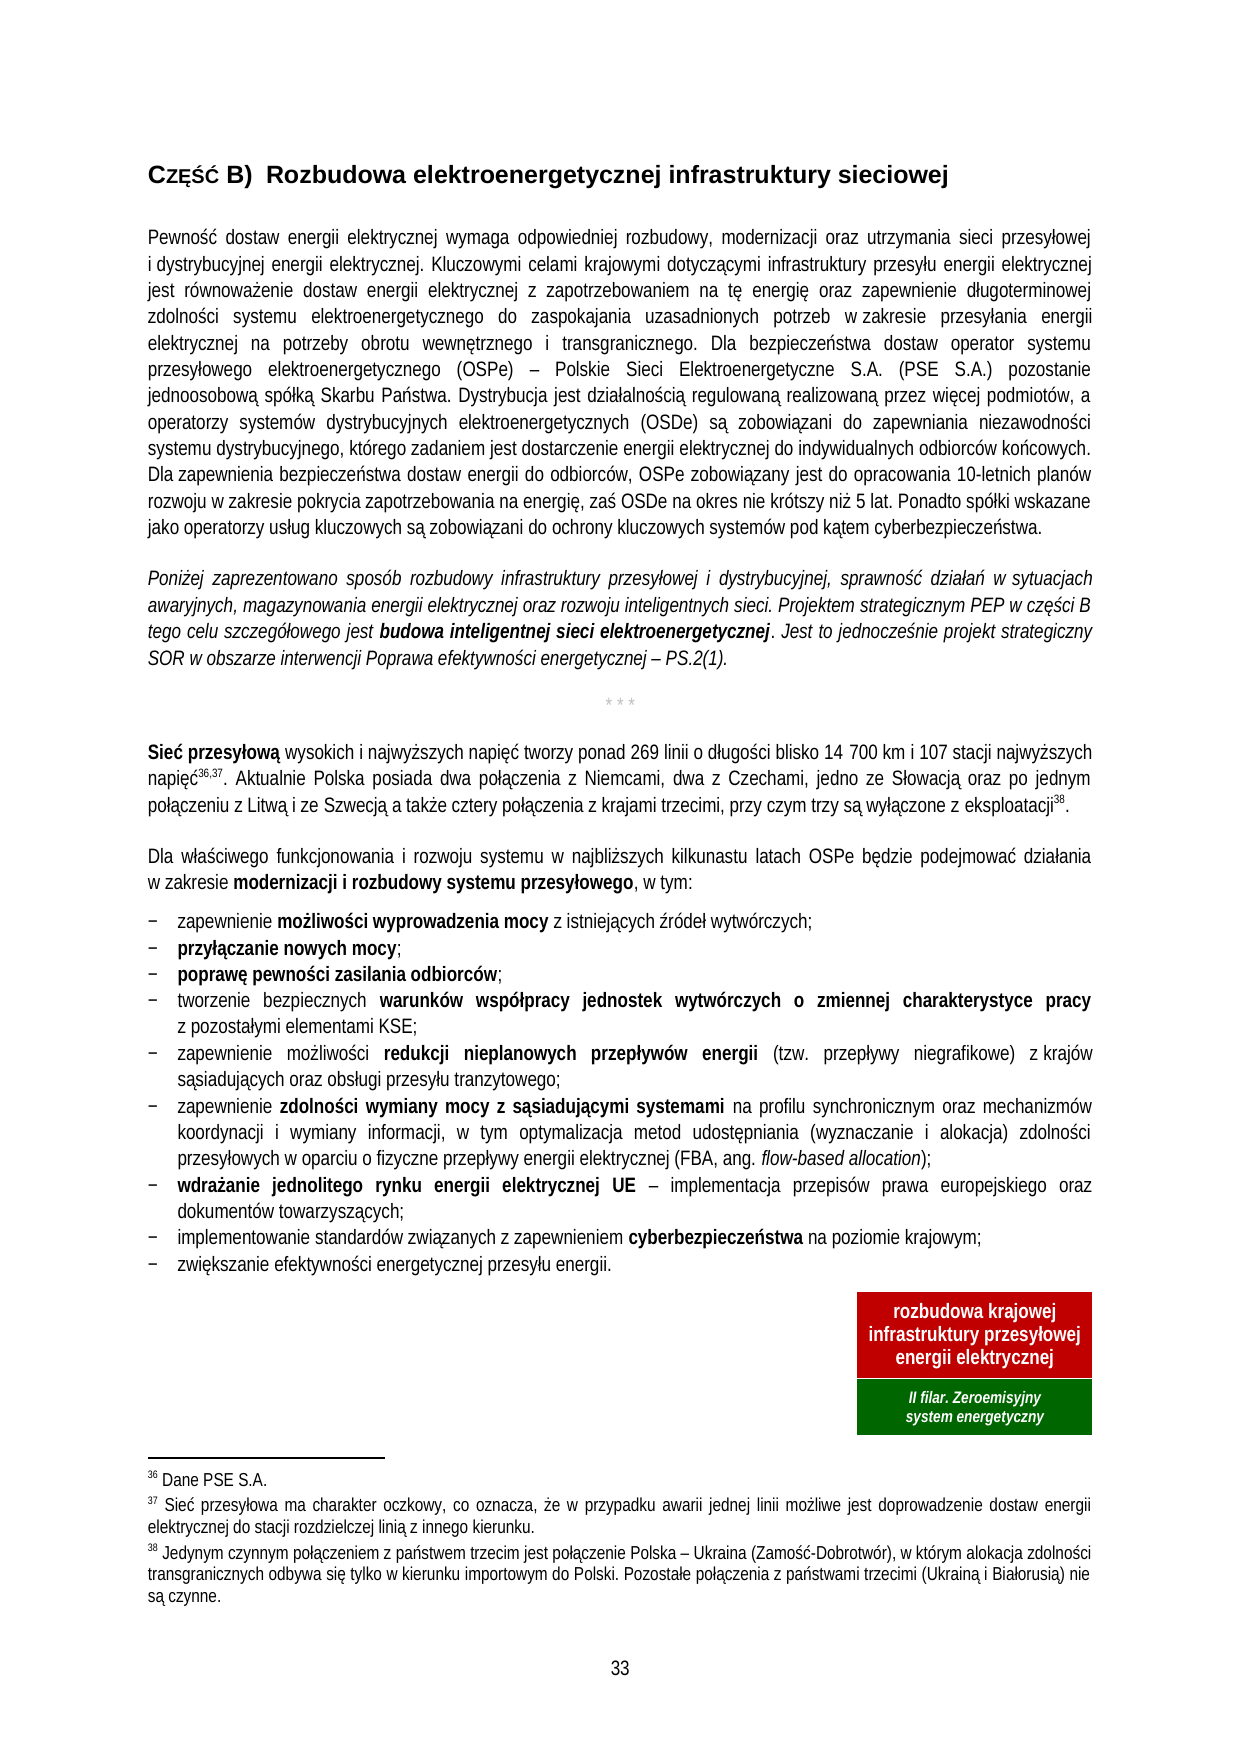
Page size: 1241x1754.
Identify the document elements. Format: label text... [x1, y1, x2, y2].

list przyłączanie nowych mocy; [148, 935, 1092, 959]
list zwiększanie efektywności energetycznej przesyłu energii. [148, 1252, 1092, 1276]
text Pewność dostaw energii elektrycznej wymaga odpowiedniej rozbudowy, modernizacji oraz utrzymania sieci przesyłowej i dystrybucyjnej energii elektrycznej. Kluczowymi celami krajowymi dotyczącymi infrastruktury przesyłu energii elektrycznej jest równoważenie dostaw energii elektrycznej z zapotrzebowaniem na tę energię oraz zapewnienie długoterminowej zdolności systemu elektroenergetycznego do zaspokajania uzasadnionych potrzeb w zakresie przesyłania energii elektrycznej na potrzeby obrotu wewnętrznego i transgranicznego. Dla bezpieczeństwa dostaw operator systemu przesyłowego elektroenergetycznego (OSPe) – Polskie Sieci Elektroenergetyczne S.A. (PSE S.A.) pozostanie jednoosobową spółką Skarbu Państwa. Dystrybucja jest działalnością regulowaną realizowaną przez więcej podmiotów, a operatorzy systemów dystrybucyjnych elektroenergetycznych (OSDe) są zobowiązani do zapewniania niezawodności systemu dystrybucyjnego, którego zadaniem jest dostarczenie energii elektrycznej do indywidualnych odbiorców końcowych. Dla zapewnienia bezpieczeństwa dostaw energii do odbiorców, OSPe zobowiązany jest do opracowania 10-letnich planów rozwoju w zakresie pokrycia zapotrzebowania na energię, zaś OSDe na okres nie krótszy niż 5 lat. Ponadto spółki wskazane jako operatorzy usług kluczowych są zobowiązani do ochrony kluczowych systemów pod kątem cyberbezpieczeństwa. [148, 225, 1092, 539]
table_header rozbudowa krajowej infrastruktury przesyłowej energii elektrycznej [857, 1292, 1092, 1378]
text Część B) Rozbudowa elektroenergetycznej infrastruktury sieciowej [148, 160, 1092, 189]
table_cell II filar. Zeroemisyjny system energetyczny [857, 1379, 1092, 1435]
list wdrażanie jednolitego rynku energii elektrycznej UE – implementacja przepisów prawa europejskiego oraz dokumentów towarzyszących; [148, 1173, 1092, 1223]
text Sieć przesyłową wysokich i najwyższych napięć tworzy ponad 269 linii o długości blisko 14 700 km i 107 stacji najwyższych napięć,. Aktualnie Polska posiada dwa połączenia z Niemcami, dwa z Czechami, jedno ze Słowacją oraz po jednym połączeniu z Litwą i ze Szwecją a także cztery połączenia z krajami trzecimi, przy czym trzy są wyłączone z eksploatacji. [148, 740, 1092, 816]
list implementowanie standardów związanych z zapewnieniem cyberbezpieczeństwa na poziomie krajowym; [148, 1225, 1092, 1249]
list tworzenie bezpiecznych warunków współpracy jednostek wytwórczych o zmiennej charakterystyce pracy z pozostałymi elementami KSE; [148, 988, 1092, 1038]
list zapewnienie możliwości wyprowadzenia mocy z istniejących źródeł wytwórczych; [148, 909, 1092, 933]
text Poniżej zaprezentowano sposób rozbudowy infrastruktury przesyłowej i dystrybucyjnej, sprawność działań w sytuacjach awaryjnych, magazynowania energii elektrycznej oraz rozwoju inteligentnych sieci. Projektem strategicznym PEP w części B tego celu szczegółowego jest budowa inteligentnej sieci elektroenergetycznej. Jest to jednocześnie projekt strategiczny SOR w obszarze interwencji Poprawa efektywności energetycznej – PS.2(1). [148, 566, 1092, 669]
list zapewnienie zdolności wymiany mocy z sąsiadującymi systemami na profilu synchronicznym oraz mechanizmów koordynacji i wymiany informacji, w tym optymalizacja metod udostępniania (wyznaczanie i alokacja) zdolności przesyłowych w oparciu o fizyczne przepływy energii elektrycznej (FBA, ang. flow-based allocation); [148, 1093, 1092, 1170]
list zapewnienie możliwości redukcji nieplanowych przepływów energii (tzw. przepływy niegrafikowe) z krajów sąsiadujących oraz obsługi przesyłu tranzytowego; [148, 1041, 1092, 1091]
text * * * [148, 693, 1092, 717]
list poprawę pewności zasilania odbiorców; [148, 962, 1092, 986]
text Dla właściwego funkcjonowania i rozwoju systemu w najbliższych kilkunastu latach OSPe będzie podejmować działania w zakresie modernizacji i rozbudowy systemu przesyłowego, w tym: [148, 844, 1092, 894]
